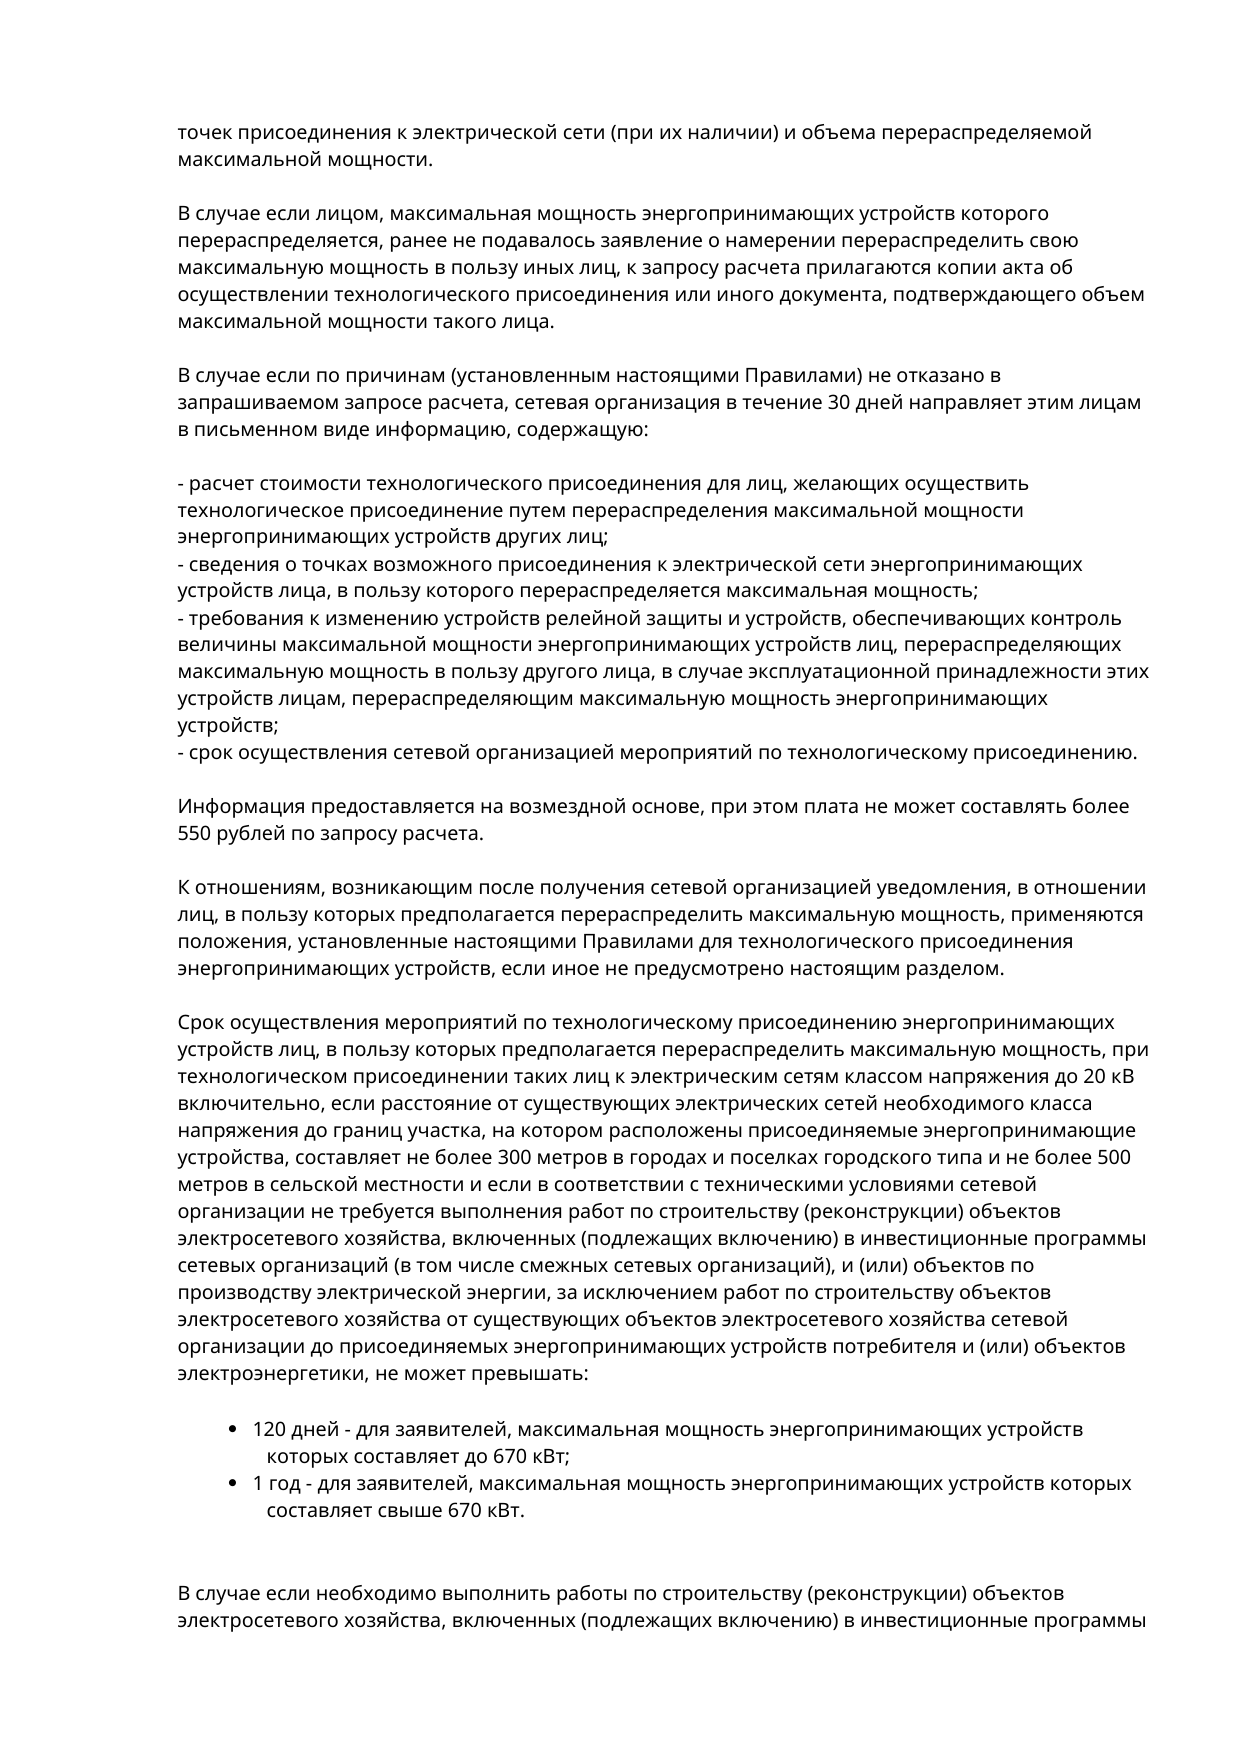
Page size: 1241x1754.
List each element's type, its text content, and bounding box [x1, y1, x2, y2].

list 1 год - для заявителей, максимальная мощность энергопринимающих устройств которых составляет свыше 670 кВт. [229, 1469, 1152, 1523]
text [177, 1552, 1152, 1633]
list 120 дней - для заявителей, максимальная мощность энергопринимающих устройств которых составляет до 670 кВт; [229, 1415, 1152, 1469]
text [177, 118, 1152, 1386]
